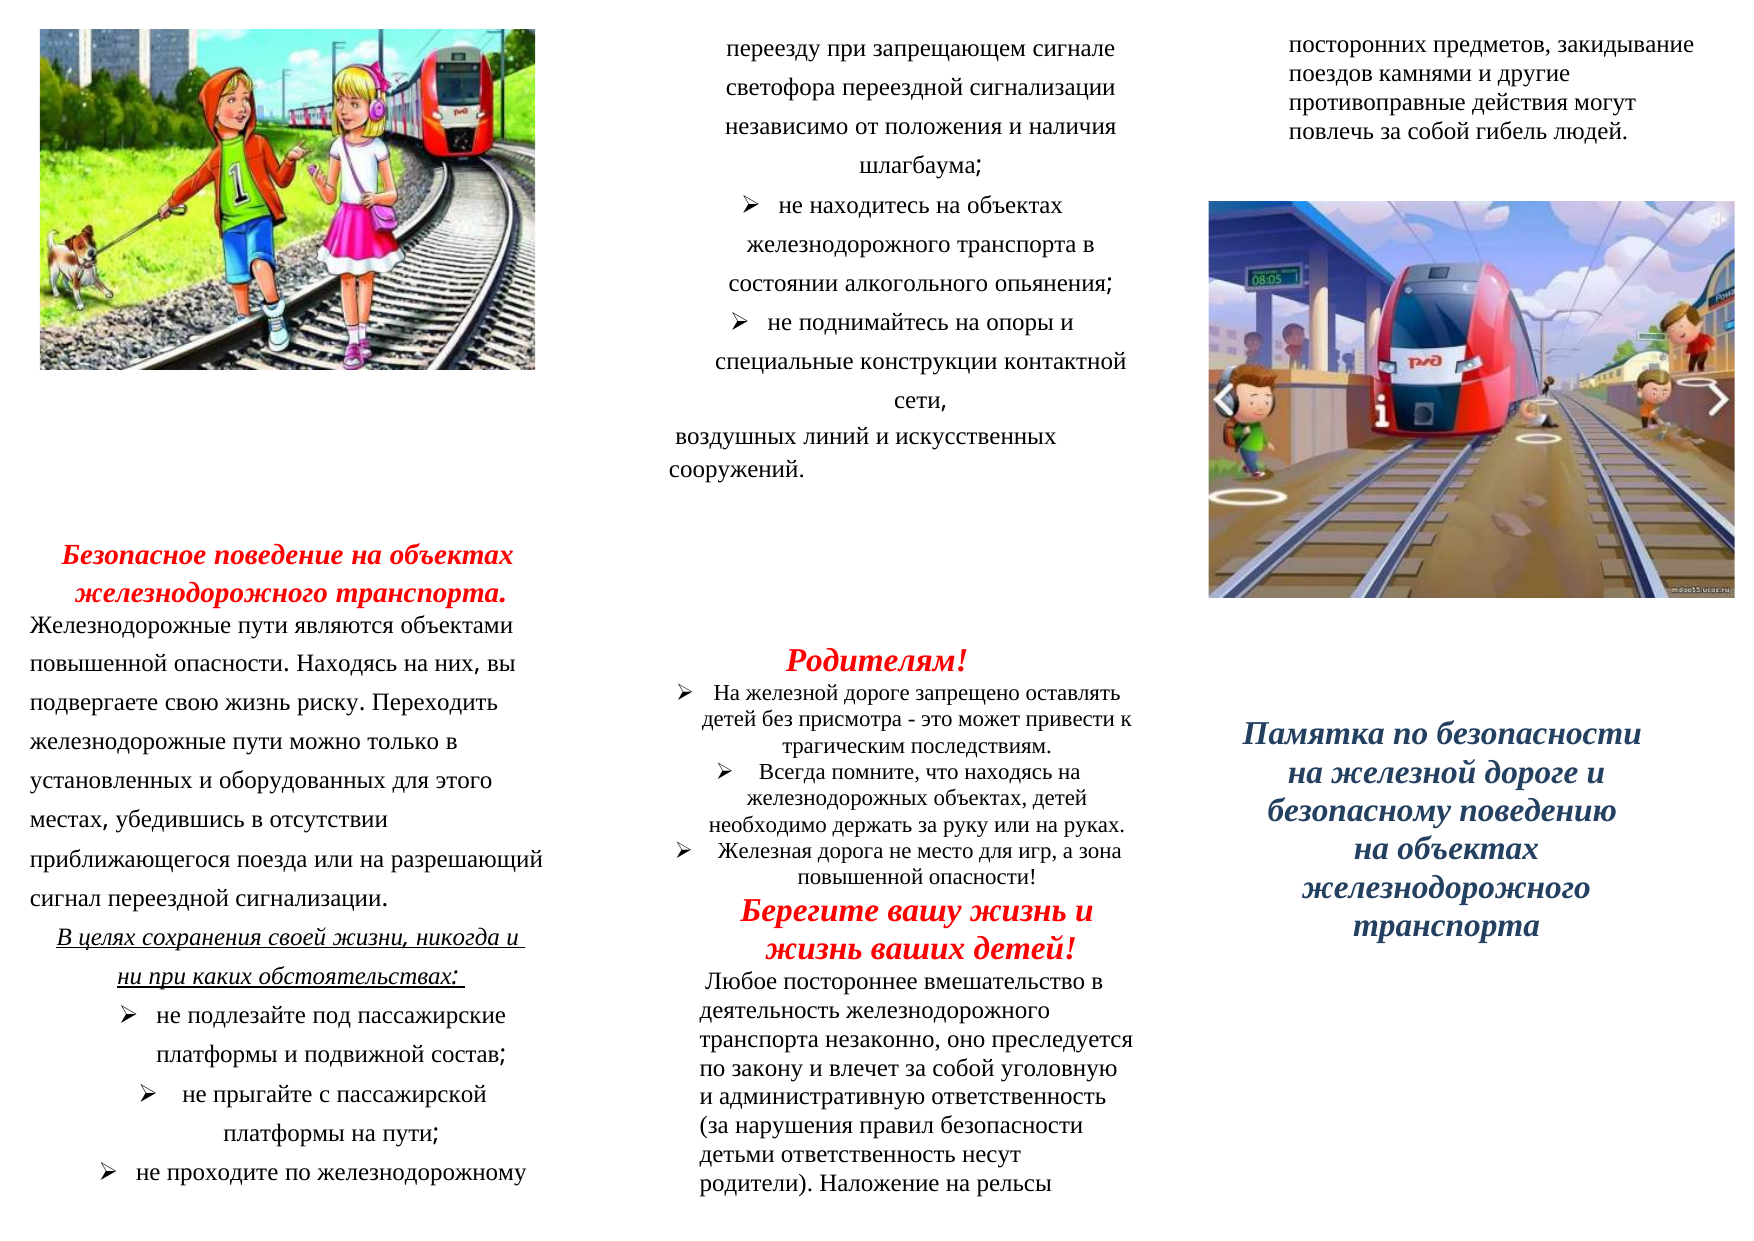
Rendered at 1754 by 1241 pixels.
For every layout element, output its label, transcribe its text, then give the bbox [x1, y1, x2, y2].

text В целях сохранения своей жизни, никогда и [29, 919, 545, 953]
list не прыгайте с пассажирской платформы на пути; [79, 1075, 545, 1148]
list Берегите вашу жизнь и [699, 890, 1135, 928]
list Любое постороннее вмешательство в деятельность железнодорожного транспорта незаконно, оно преследуется по закону и влечет за собой уголовную и административную ответственность (за нарушения правил безопасности детьми ответственность несут родители). Наложение на рельсы посторонних предметов, закидывание поездов камнями и другие противоправные действия могут повлечь за собой гибель людей. [699, 966, 1135, 1196]
list Любое постороннее вмешательство в деятельность железнодорожного транспорта незаконно, оно преследуется по закону и влечет за собой уголовную и административную ответственность (за нарушения правил безопасности детьми ответственность несут родители). Наложение на рельсы посторонних предметов, закидывание поездов камнями и другие противоправные действия могут повлечь за собой гибель людей. [1289, 29, 1724, 144]
picture [39, 29, 536, 370]
text железнодорожного транспорта. [29, 571, 545, 611]
picture [1208, 201, 1735, 598]
list не проходите по железнодорожному переезду при запрещающем сигнале светофора переездной сигнализации независимо от положения и наличия шлагбаума; [79, 1154, 545, 1188]
text Железнодорожные пути являются объектами повышенной опасности. Находясь на них, вы подвергаете свою жизнь риску. Переходить железнодорожные пути можно только в установленных и оборудованных для этого местах, убедившись в отсутствии приближающегося поезда или на разрешающий сигнал переездной сигнализации. [29, 611, 545, 913]
text Родителям! [619, 641, 1135, 679]
text ни при каких обстоятельствах: [29, 958, 545, 992]
list не подлезайте под пассажирские платформы и подвижной состав; [79, 997, 545, 1070]
list Железная дорога не место для игр, а зона повышенной опасности! [662, 837, 1135, 890]
text Безопасное поведение на объектах [29, 537, 545, 571]
list не находитесь на объектах железнодорожного транспорта в состоянии алкогольного опьянения; [669, 186, 1135, 299]
list На железной дороге запрещено оставлять детей без присмотра - это может привести к трагическим последствиям. [662, 679, 1135, 758]
list не поднимайтесь на опоры и специальные конструкции контактной сети, [669, 304, 1135, 416]
text воздушных линий и искусственных сооружений. [669, 421, 1135, 483]
list не проходите по железнодорожному переезду при запрещающем сигнале светофора переездной сигнализации независимо от положения и наличия шлагбаума; [669, 29, 1135, 181]
list жизнь ваших детей! [699, 928, 1135, 966]
list Всегда помните, что находясь на железнодорожных объектах, детей необходимо держать за руку или на руках. [662, 758, 1135, 837]
